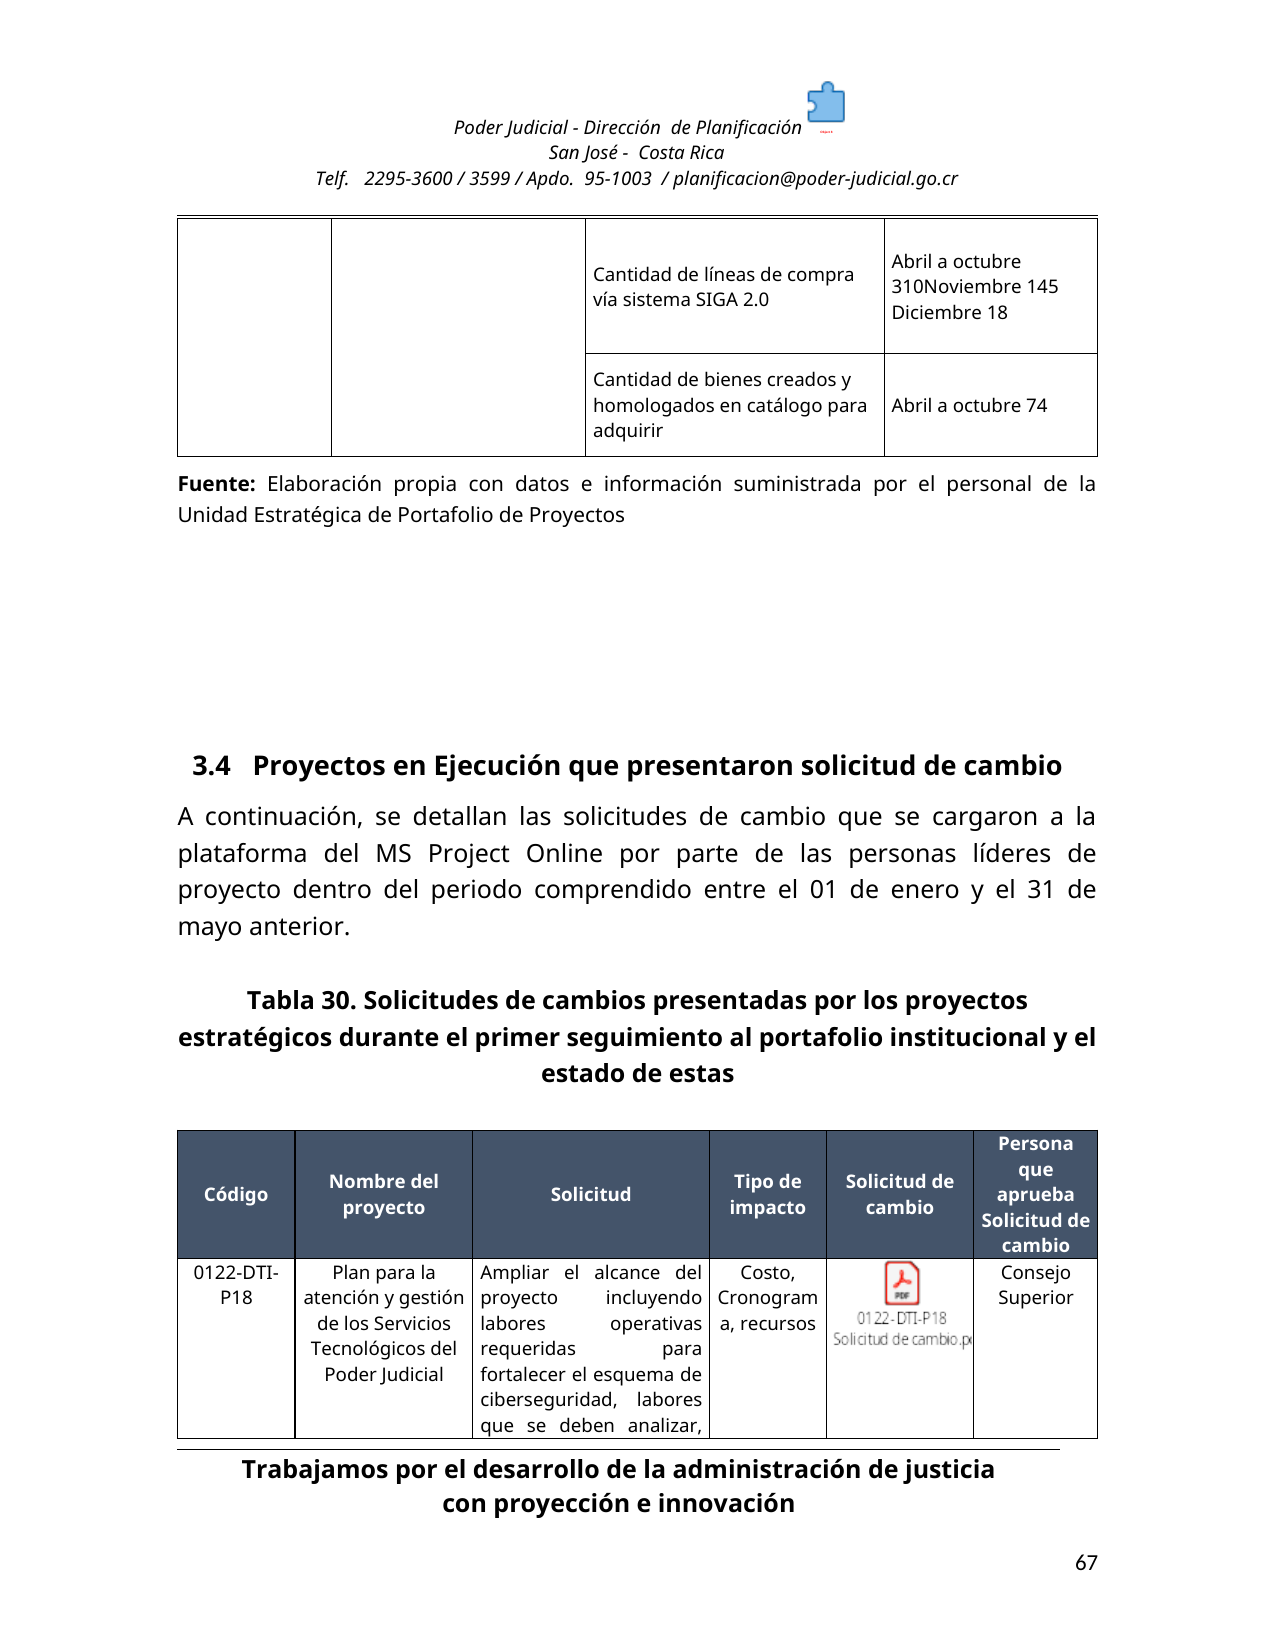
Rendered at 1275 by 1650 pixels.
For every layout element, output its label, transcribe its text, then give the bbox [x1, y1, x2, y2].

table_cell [296, 1259, 472, 1438]
table_header Persona que aprueba Solicitud de cambio [974, 1131, 1097, 1258]
table_cell 0122-DTI-P18 [178, 1259, 294, 1438]
table_cell Costo, Cronograma, recursos [710, 1259, 826, 1438]
table_header Nombre del proyecto [296, 1131, 472, 1258]
subtitle Proyectos en Ejecución que presentaron solicitud de cambio [192, 746, 1098, 783]
table_cell Cantidad de líneas de compra vía sistema SIGA 2.0 [586, 219, 884, 353]
text Fuente: Elaboración propia con datos e información suministrada por el personal de la Unidad Estratégica de Portafolio de Proyectos [177, 469, 1098, 528]
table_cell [473, 1259, 709, 1438]
text Tabla 30. Solicitudes de cambios presentadas por los proyectos estratégicos durante el primer seguimiento al portafolio institucional y el estado de estas [177, 982, 1098, 1090]
table_header Solicitud [473, 1131, 709, 1258]
table_cell Consejo Superior [974, 1259, 1097, 1438]
table_header Tipo de impacto [710, 1131, 826, 1258]
table_cell Abril a octubre 74 [885, 354, 1097, 456]
table_cell Abril a octubre 310Noviembre 145 Diciembre 18 [885, 219, 1097, 353]
table_cell Cantidad de bienes creados y homologados en catálogo para adquirir [586, 354, 884, 456]
table_cell [827, 1259, 973, 1438]
table_header Solicitud de cambio [827, 1131, 973, 1258]
text A continuación, se detallan las solicitudes de cambio que se cargaron a la plataforma del MS Project Online por parte de las personas líderes de proyecto dentro del periodo comprendido entre el 01 de enero y el 31 de mayo anterior. [177, 798, 1098, 943]
table_header Código [178, 1131, 294, 1258]
